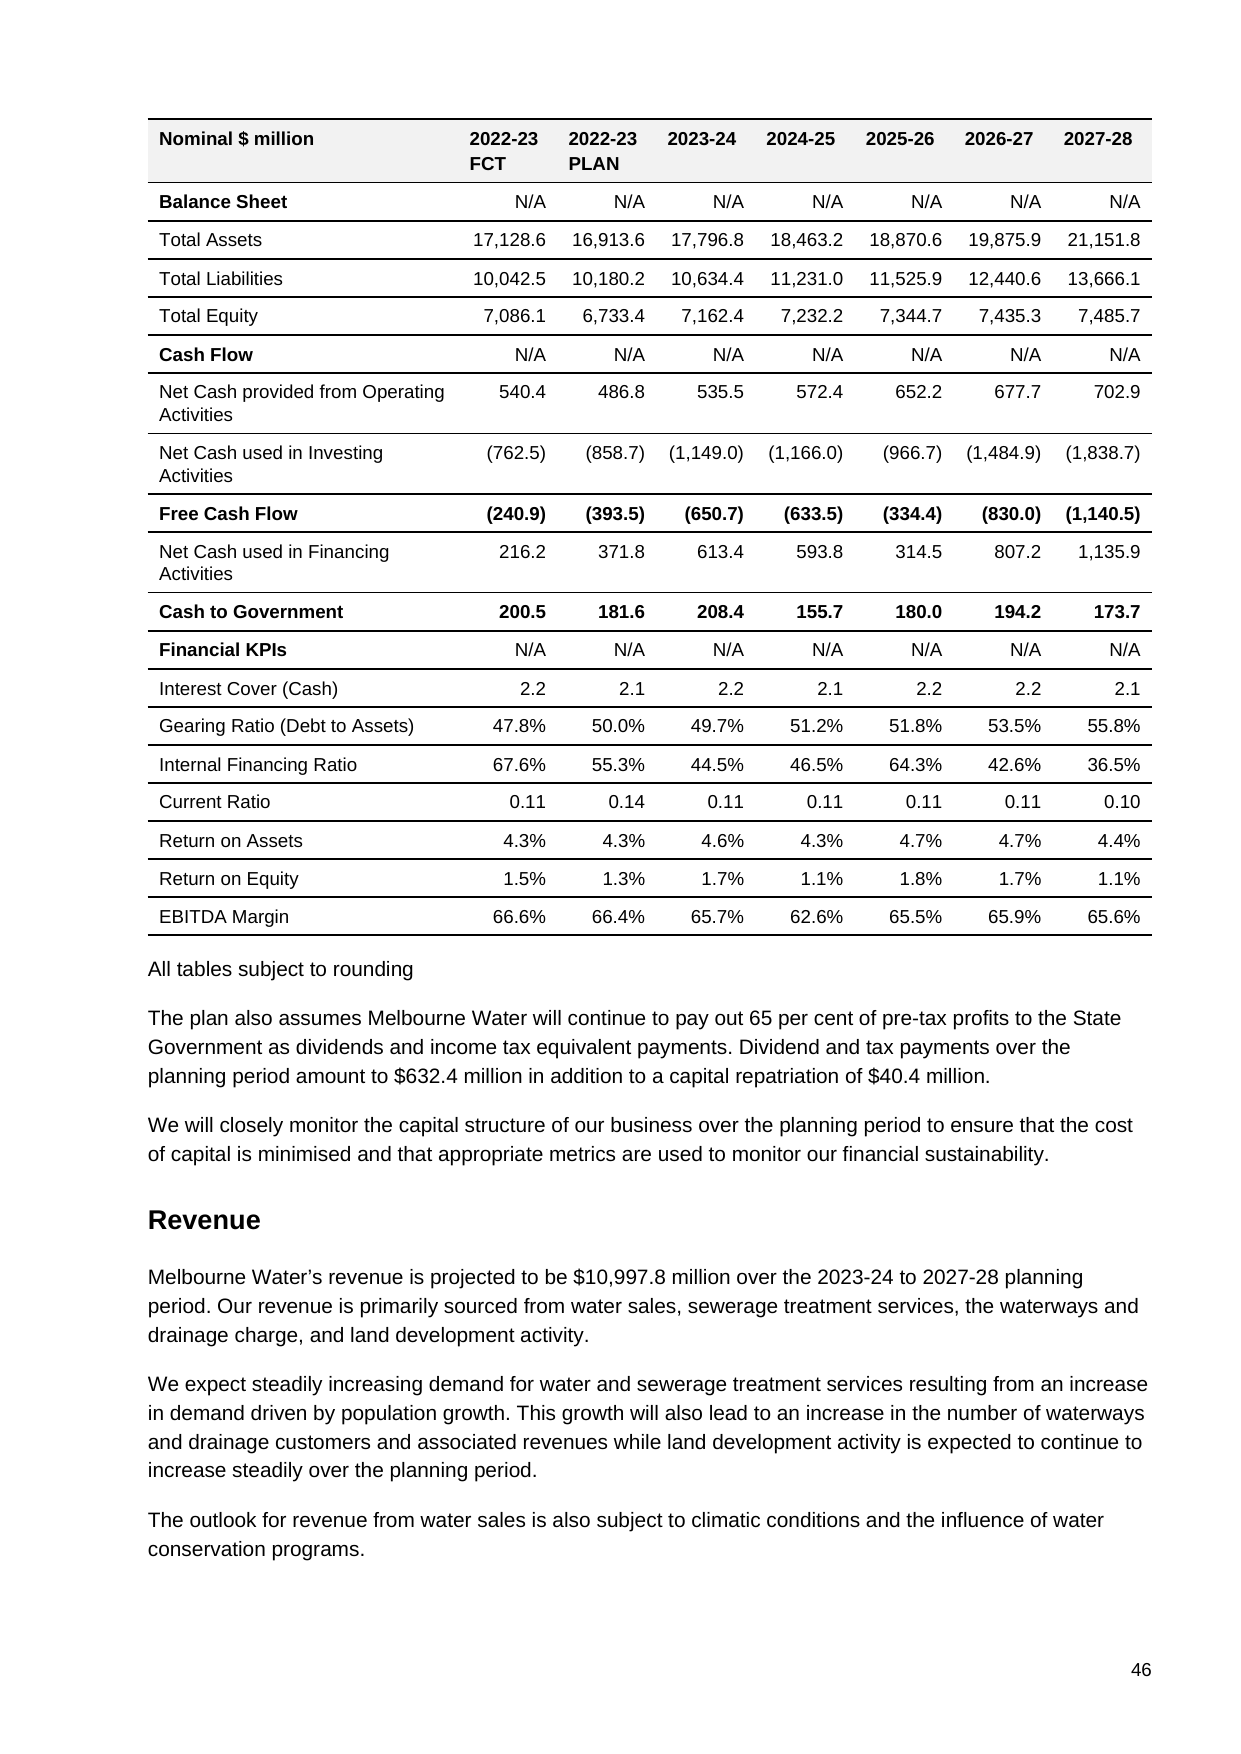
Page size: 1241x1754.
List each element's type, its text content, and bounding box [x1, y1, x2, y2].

table_cell 2.1 [557, 670, 656, 706]
table_cell 18,463.2 [755, 222, 854, 258]
table_cell N/A [953, 183, 1052, 220]
table_cell 7,435.3 [953, 298, 1052, 334]
table_cell 1.5% [458, 860, 557, 896]
table_cell 65.6% [1052, 898, 1152, 934]
table_cell 50.0% [557, 708, 656, 744]
table_cell 4.7% [854, 822, 953, 858]
table_cell 1.8% [854, 860, 953, 896]
table_cell 1.1% [1052, 860, 1152, 896]
table_cell 572.4 [755, 374, 854, 433]
table_cell Free Cash Flow [148, 495, 458, 531]
table_cell 0.11 [458, 784, 557, 820]
table_cell N/A [656, 632, 755, 668]
table_cell Net Cash used in Investing Activities [148, 434, 458, 493]
table_cell N/A [854, 632, 953, 668]
table_cell N/A [557, 183, 656, 220]
table_cell 7,485.7 [1052, 298, 1152, 334]
table_cell 702.9 [1052, 374, 1152, 433]
table_cell 7,344.7 [854, 298, 953, 334]
table_cell 66.6% [458, 898, 557, 934]
table_cell 652.2 [854, 374, 953, 433]
table_cell 36.5% [1052, 746, 1152, 782]
table_cell N/A [755, 336, 854, 372]
table_cell 7,162.4 [656, 298, 755, 334]
table_cell N/A [557, 632, 656, 668]
table_cell 17,796.8 [656, 222, 755, 258]
table_cell 10,634.4 [656, 260, 755, 296]
text All tables subject to rounding [148, 956, 1152, 980]
table_cell 1.7% [953, 860, 1052, 896]
table_cell N/A [1052, 632, 1152, 668]
table_cell (830.0) [953, 495, 1052, 531]
table_cell 540.4 [458, 374, 557, 433]
table_cell 2.2 [953, 670, 1052, 706]
table_cell (1,166.0) [755, 434, 854, 493]
table_cell Cash Flow [148, 336, 458, 372]
table_cell Balance Sheet [148, 183, 458, 220]
table_cell 4.7% [953, 822, 1052, 858]
table_cell 2.2 [854, 670, 953, 706]
table_cell (966.7) [854, 434, 953, 493]
table_cell Gearing Ratio (Debt to Assets) [148, 708, 458, 744]
table_cell Return on Equity [148, 860, 458, 896]
table_cell 11,231.0 [755, 260, 854, 296]
table_cell N/A [656, 183, 755, 220]
table_cell 44.5% [656, 746, 755, 782]
table_cell 21,151.8 [1052, 222, 1152, 258]
table_cell 4.6% [656, 822, 755, 858]
table_cell 0.11 [854, 784, 953, 820]
table_cell 17,128.6 [458, 222, 557, 258]
table_cell 593.8 [755, 533, 854, 592]
table_cell 314.5 [854, 533, 953, 592]
table_cell Cash to Government [148, 593, 458, 630]
table_cell N/A [953, 336, 1052, 372]
table_cell (650.7) [656, 495, 755, 531]
table_cell 10,042.5 [458, 260, 557, 296]
table_cell Internal Financing Ratio [148, 746, 458, 782]
table_cell 65.5% [854, 898, 953, 934]
table_cell 49.7% [656, 708, 755, 744]
table_cell 7,086.1 [458, 298, 557, 334]
table_cell 65.7% [656, 898, 755, 934]
table_cell 67.6% [458, 746, 557, 782]
table_cell (1,140.5) [1052, 495, 1152, 531]
text We will closely monitor the capital structure of our business over the planning period to ensure that the cost of capital is minimised and that appropriate metrics are used to monitor our financial sustainability. [148, 1113, 1152, 1166]
table_cell 677.7 [953, 374, 1052, 433]
table_header 2027-28 [1052, 120, 1152, 182]
table_cell 180.0 [854, 593, 953, 630]
table_header 2026-27 [953, 120, 1052, 182]
table_cell 807.2 [953, 533, 1052, 592]
table_cell 19,875.9 [953, 222, 1052, 258]
table_header 2024-25 [755, 120, 854, 182]
table_cell (858.7) [557, 434, 656, 493]
text The outlook for revenue from water sales is also subject to climatic conditions and the influence of water conservation programs. [148, 1508, 1152, 1561]
table_cell 0.11 [755, 784, 854, 820]
table_cell Total Liabilities [148, 260, 458, 296]
table_cell N/A [854, 336, 953, 372]
table_cell (633.5) [755, 495, 854, 531]
table_cell Current Ratio [148, 784, 458, 820]
table_cell (334.4) [854, 495, 953, 531]
table_cell 6,733.4 [557, 298, 656, 334]
table_cell (762.5) [458, 434, 557, 493]
table_cell 535.5 [656, 374, 755, 433]
table_cell 0.10 [1052, 784, 1152, 820]
table_cell 7,232.2 [755, 298, 854, 334]
table_cell 12,440.6 [953, 260, 1052, 296]
table_cell 51.8% [854, 708, 953, 744]
table_cell 4.3% [458, 822, 557, 858]
table_cell 216.2 [458, 533, 557, 592]
table_cell 1.7% [656, 860, 755, 896]
text Melbourne Water’s revenue is projected to be $10,997.8 million over the 2023-24 to 2027-28 planning period. Our revenue is primarily sourced from water sales, sewerage treatment services, the waterways and drainage charge, and land development activity. [148, 1265, 1152, 1346]
table_cell (240.9) [458, 495, 557, 531]
table_cell 18,870.6 [854, 222, 953, 258]
table_cell 4.3% [557, 822, 656, 858]
table_cell (1,149.0) [656, 434, 755, 493]
table_cell 0.11 [656, 784, 755, 820]
table_cell 65.9% [953, 898, 1052, 934]
table_cell (393.5) [557, 495, 656, 531]
subtitle Revenue [148, 1204, 1152, 1235]
table_cell 2.1 [1052, 670, 1152, 706]
table_cell 2.1 [755, 670, 854, 706]
table_cell 11,525.9 [854, 260, 953, 296]
table_cell 47.8% [458, 708, 557, 744]
table_cell 51.2% [755, 708, 854, 744]
table_cell 173.7 [1052, 593, 1152, 630]
table_cell 64.3% [854, 746, 953, 782]
table_cell N/A [656, 336, 755, 372]
table_cell 16,913.6 [557, 222, 656, 258]
text The plan also assumes Melbourne Water will continue to pay out 65 per cent of pre-tax profits to the State Government as dividends and income tax equivalent payments. Dividend and tax payments over the planning period amount to $632.4 million in addition to a capital repatriation of $40.4 million. [148, 1006, 1152, 1087]
table_cell 0.11 [953, 784, 1052, 820]
table_cell 486.8 [557, 374, 656, 433]
table_cell 371.8 [557, 533, 656, 592]
table_header 2022-23 PLAN [557, 120, 656, 182]
table_cell 0.14 [557, 784, 656, 820]
table_cell 1,135.9 [1052, 533, 1152, 592]
table_cell (1,838.7) [1052, 434, 1152, 493]
table_header 2023-24 [656, 120, 755, 182]
table_cell EBITDA Margin [148, 898, 458, 934]
table_cell N/A [1052, 336, 1152, 372]
table_cell Total Assets [148, 222, 458, 258]
table_cell 181.6 [557, 593, 656, 630]
table_cell 155.7 [755, 593, 854, 630]
table_cell N/A [1052, 183, 1152, 220]
table_cell 55.8% [1052, 708, 1152, 744]
table_cell 42.6% [953, 746, 1052, 782]
table_cell (1,484.9) [953, 434, 1052, 493]
table_cell Net Cash provided from Operating Activities [148, 374, 458, 433]
table_cell 4.4% [1052, 822, 1152, 858]
table_cell 200.5 [458, 593, 557, 630]
table_cell 1.1% [755, 860, 854, 896]
table_cell N/A [557, 336, 656, 372]
table_cell 2.2 [656, 670, 755, 706]
table_cell 46.5% [755, 746, 854, 782]
table_cell N/A [755, 632, 854, 668]
table_cell N/A [458, 336, 557, 372]
text We expect steadily increasing demand for water and sewerage treatment services resulting from an increase in demand driven by population growth. This growth will also lead to an increase in the number of waterways and drainage customers and associated revenues while land development activity is expected to continue to increase steadily over the planning period. [148, 1372, 1152, 1482]
table_cell N/A [854, 183, 953, 220]
table_cell 2.2 [458, 670, 557, 706]
table_cell 613.4 [656, 533, 755, 592]
table_cell Interest Cover (Cash) [148, 670, 458, 706]
table_header 2022-23 FCT [458, 120, 557, 182]
table_cell N/A [953, 632, 1052, 668]
table_header Nominal $ million [148, 120, 458, 182]
table_cell N/A [755, 183, 854, 220]
table_cell 10,180.2 [557, 260, 656, 296]
table_cell Net Cash used in Financing Activities [148, 533, 458, 592]
table_header 2025-26 [854, 120, 953, 182]
table_cell 13,666.1 [1052, 260, 1152, 296]
table_cell 1.3% [557, 860, 656, 896]
table_cell 208.4 [656, 593, 755, 630]
table_cell Total Equity [148, 298, 458, 334]
table_cell 53.5% [953, 708, 1052, 744]
table_cell 194.2 [953, 593, 1052, 630]
table_cell 55.3% [557, 746, 656, 782]
table_cell Financial KPIs [148, 632, 458, 668]
table_cell 4.3% [755, 822, 854, 858]
table_cell Return on Assets [148, 822, 458, 858]
table_cell 66.4% [557, 898, 656, 934]
table_cell N/A [458, 183, 557, 220]
table_cell 62.6% [755, 898, 854, 934]
table_cell N/A [458, 632, 557, 668]
